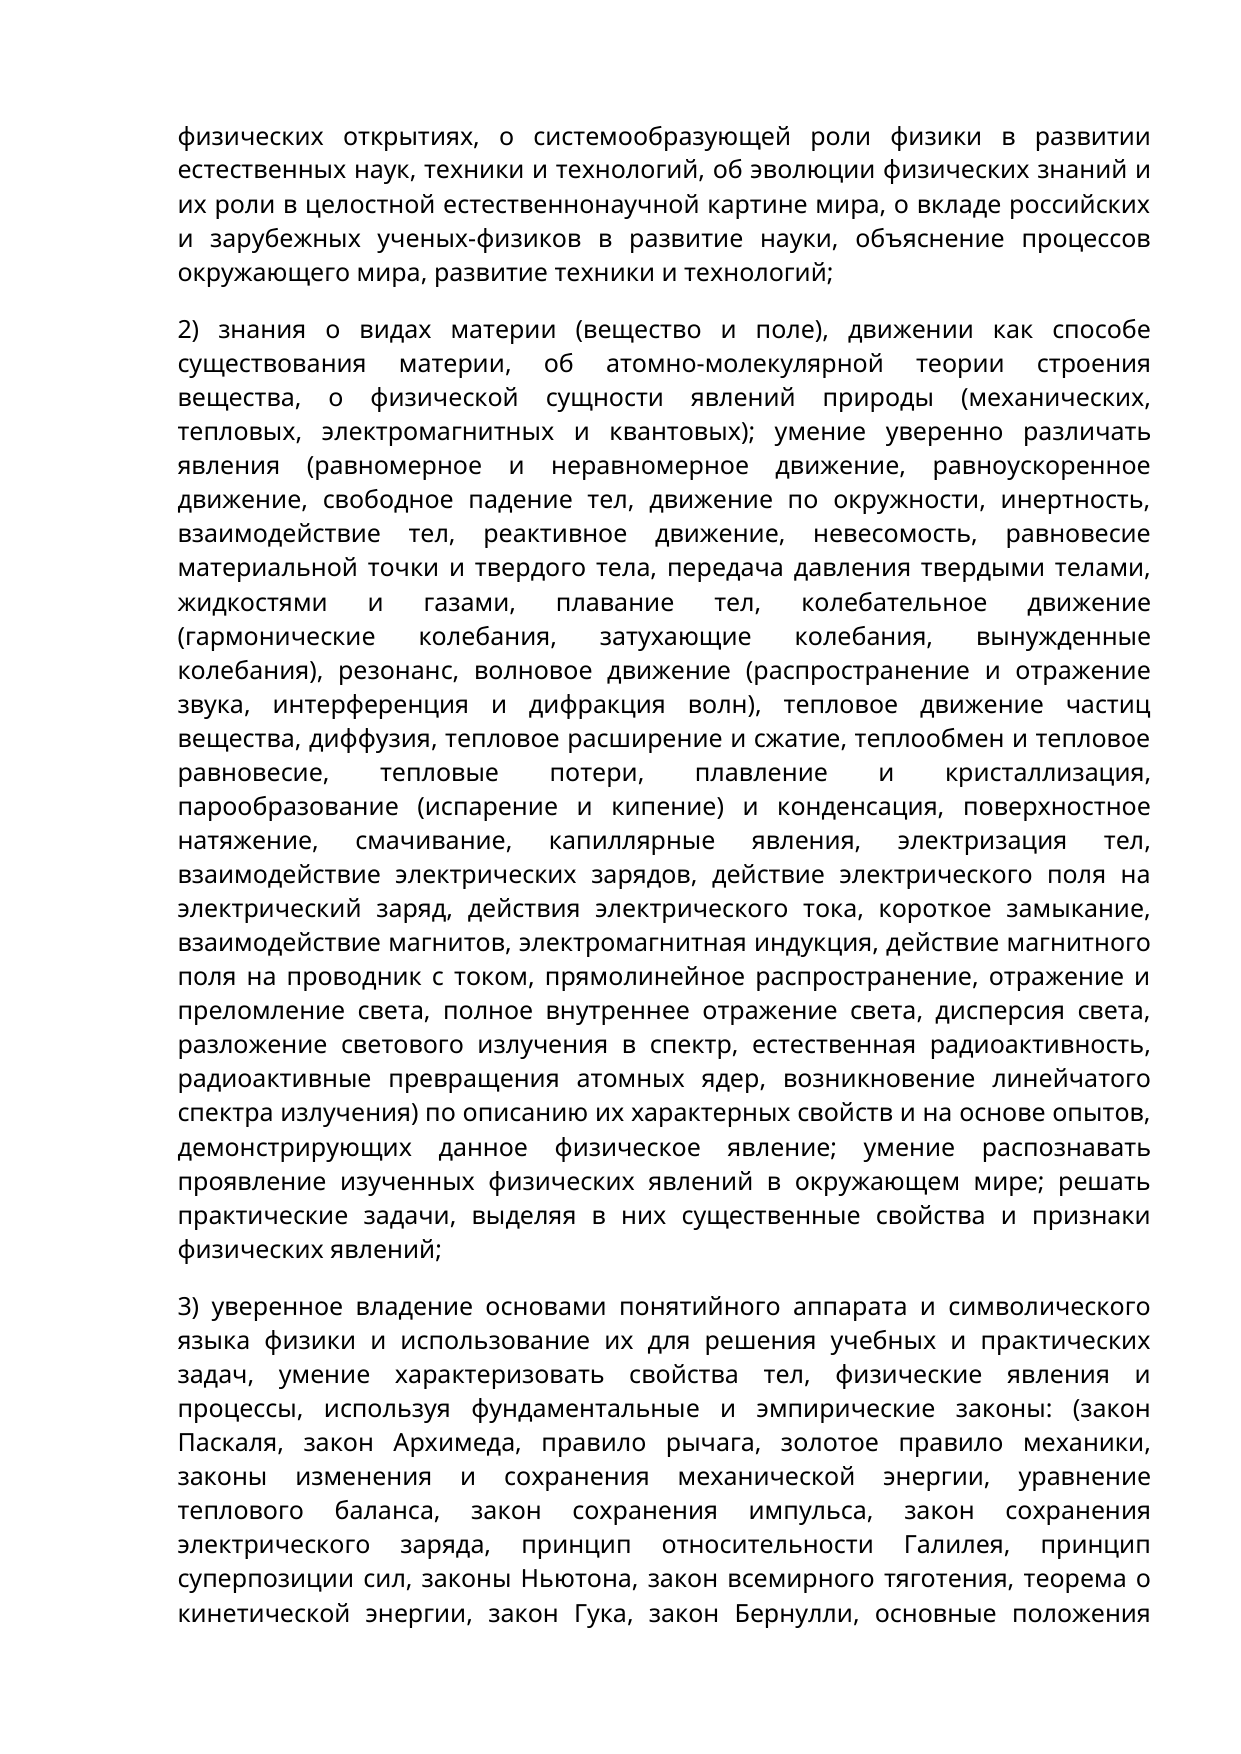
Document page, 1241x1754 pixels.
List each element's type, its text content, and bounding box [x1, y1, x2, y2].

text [177, 118, 1152, 288]
text 2) знания о видах материи (вещество и поле), движении как способе существования материи, об атомно-молекулярной теории строения вещества, о физической сущности явлений природы (механических, тепловых, электромагнитных и квантовых); умение уверенно различать явления (равномерное и неравномерное движение, равноускоренное движение, свободное падение тел, движение по окружности, инертность, взаимодействие тел, реактивное движение, невесомость, равновесие материальной точки и твердого тела, передача давления твердыми телами, жидкостями и газами, плавание тел, колебательное движение (гармонические колебания, затухающие колебания, вынужденные колебания), резонанс, волновое движение (распространение и отражение звука, интерференция и дифракция волн), тепловое движение частиц вещества, диффузия, тепловое расширение и сжатие, теплообмен и тепловое равновесие, тепловые потери, плавление и кристаллизация, парообразование (испарение и кипение) и конденсация, поверхностное натяжение, смачивание, капиллярные явления, электризация тел, взаимодействие электрических зарядов, действие электрического поля на электрический заряд, действия электрического тока, короткое замыкание, взаимодействие магнитов, электромагнитная индукция, действие магнитного поля на проводник с током, прямолинейное распространение, отражение и преломление света, полное внутреннее отражение света, дисперсия света, разложение светового излучения в спектр, естественная радиоактивность, радиоактивные превращения атомных ядер, возникновение линейчатого спектра излучения) по описанию их характерных свойств и на основе опытов, демонстрирующих данное физическое явление; умение распознавать проявление изученных физических явлений в окружающем мире; решать практические задачи, выделяя в них существенные свойства и признаки физических явлений; [177, 312, 1152, 1265]
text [177, 1289, 1152, 1629]
